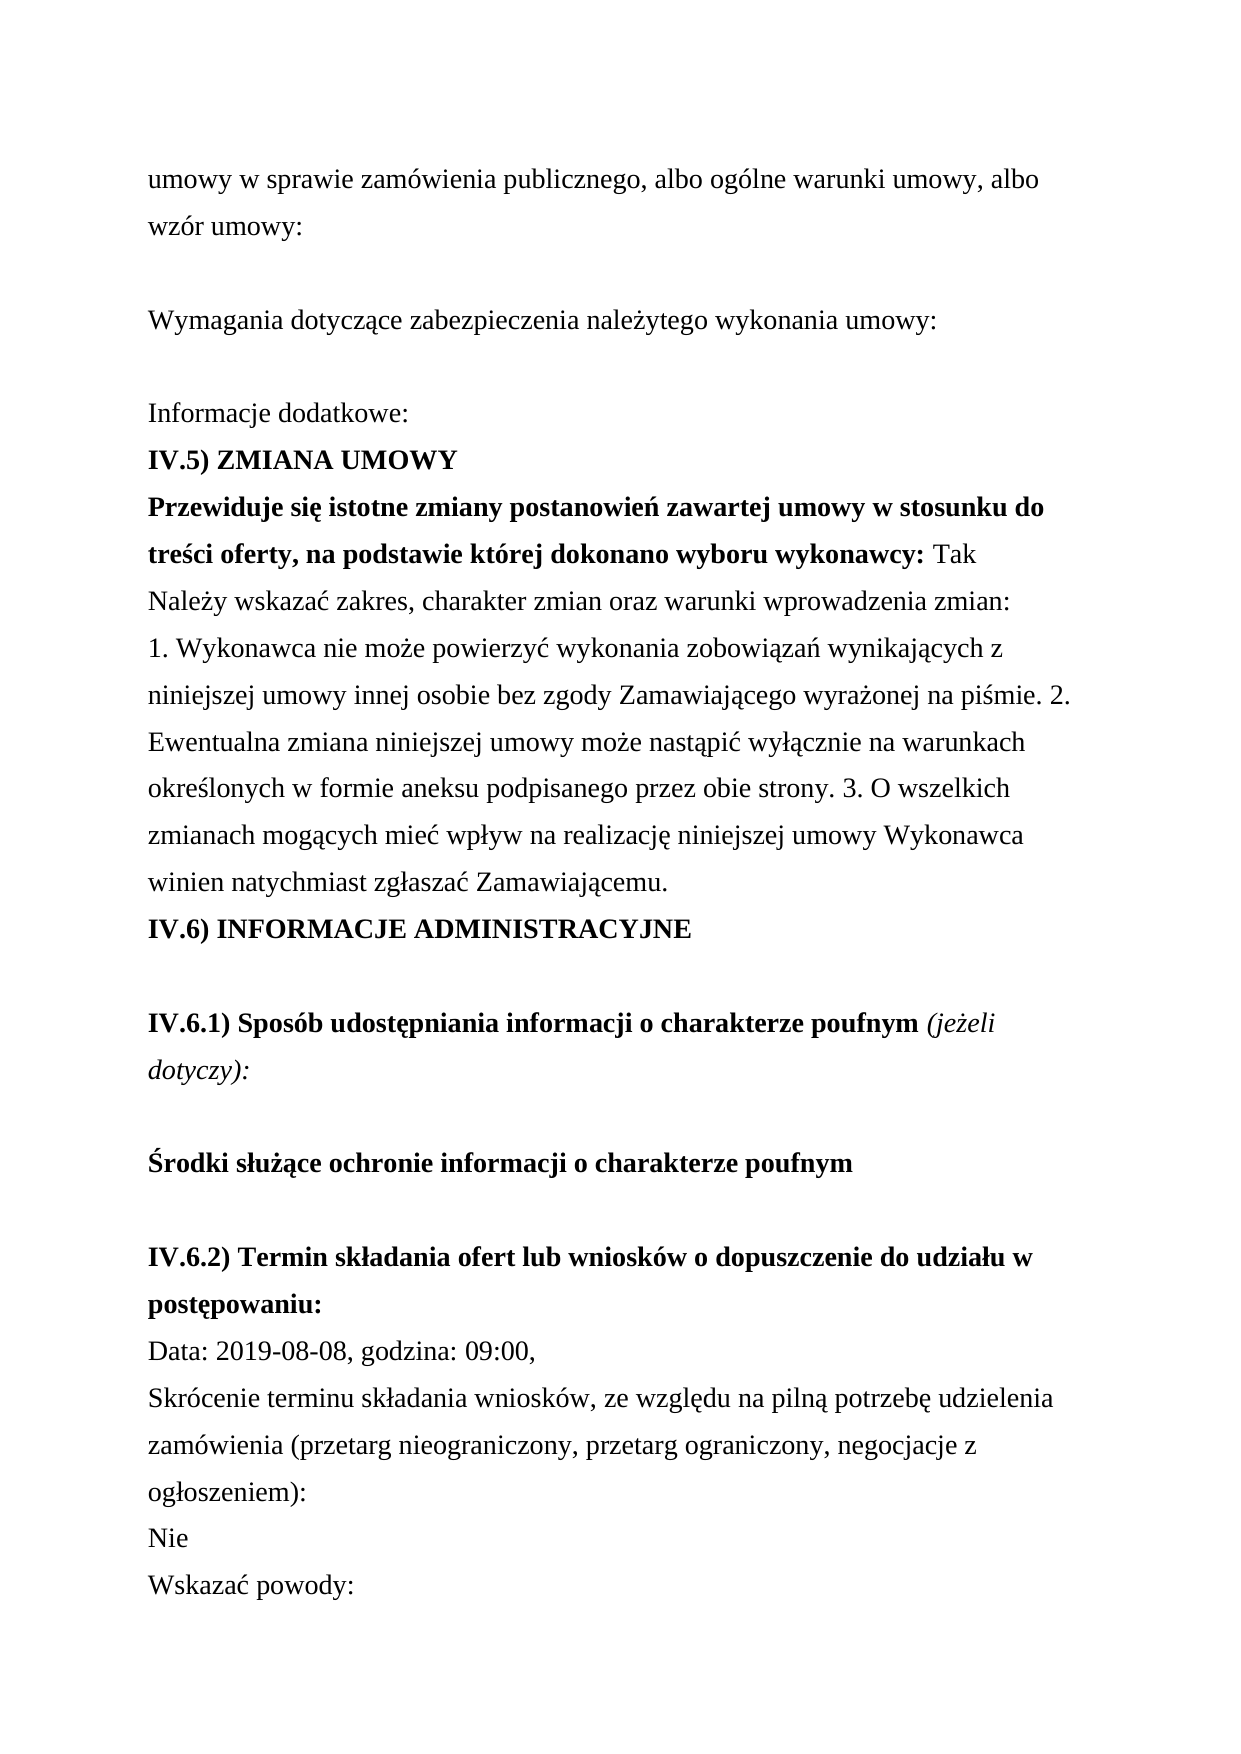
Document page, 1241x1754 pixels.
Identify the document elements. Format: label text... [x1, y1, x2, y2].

text Wymagania dotyczące zabezpieczenia należytego wykonania umowy: [148, 241, 1093, 335]
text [148, 429, 1093, 1601]
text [148, 148, 1093, 241]
text Informacje dodatkowe: [148, 335, 1093, 429]
